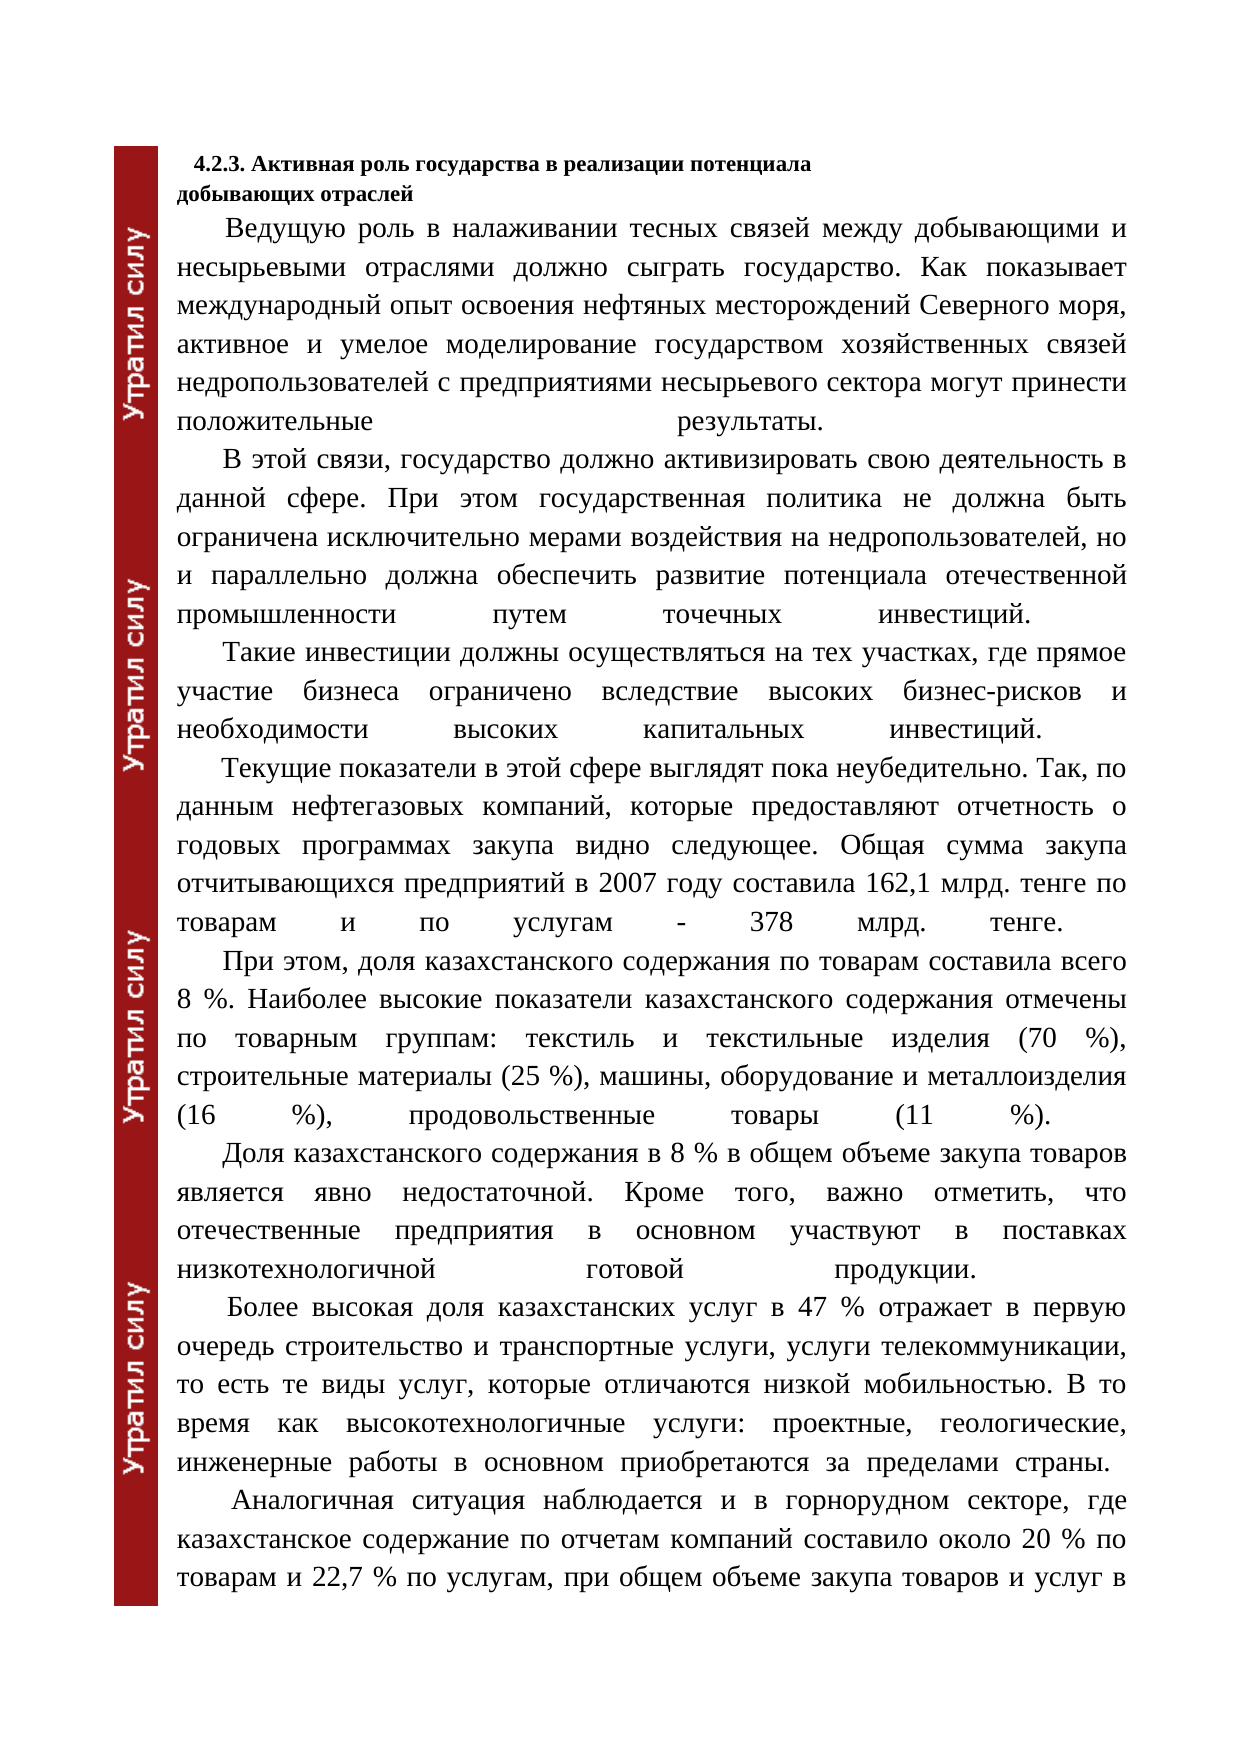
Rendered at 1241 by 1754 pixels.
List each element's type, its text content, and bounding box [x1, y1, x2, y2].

picture [114, 1593, 158, 1606]
text 4.2.3. Активная роль государства в реализации потенциала добывающих отраслей [112, 150, 1128, 207]
picture [114, 146, 158, 150]
